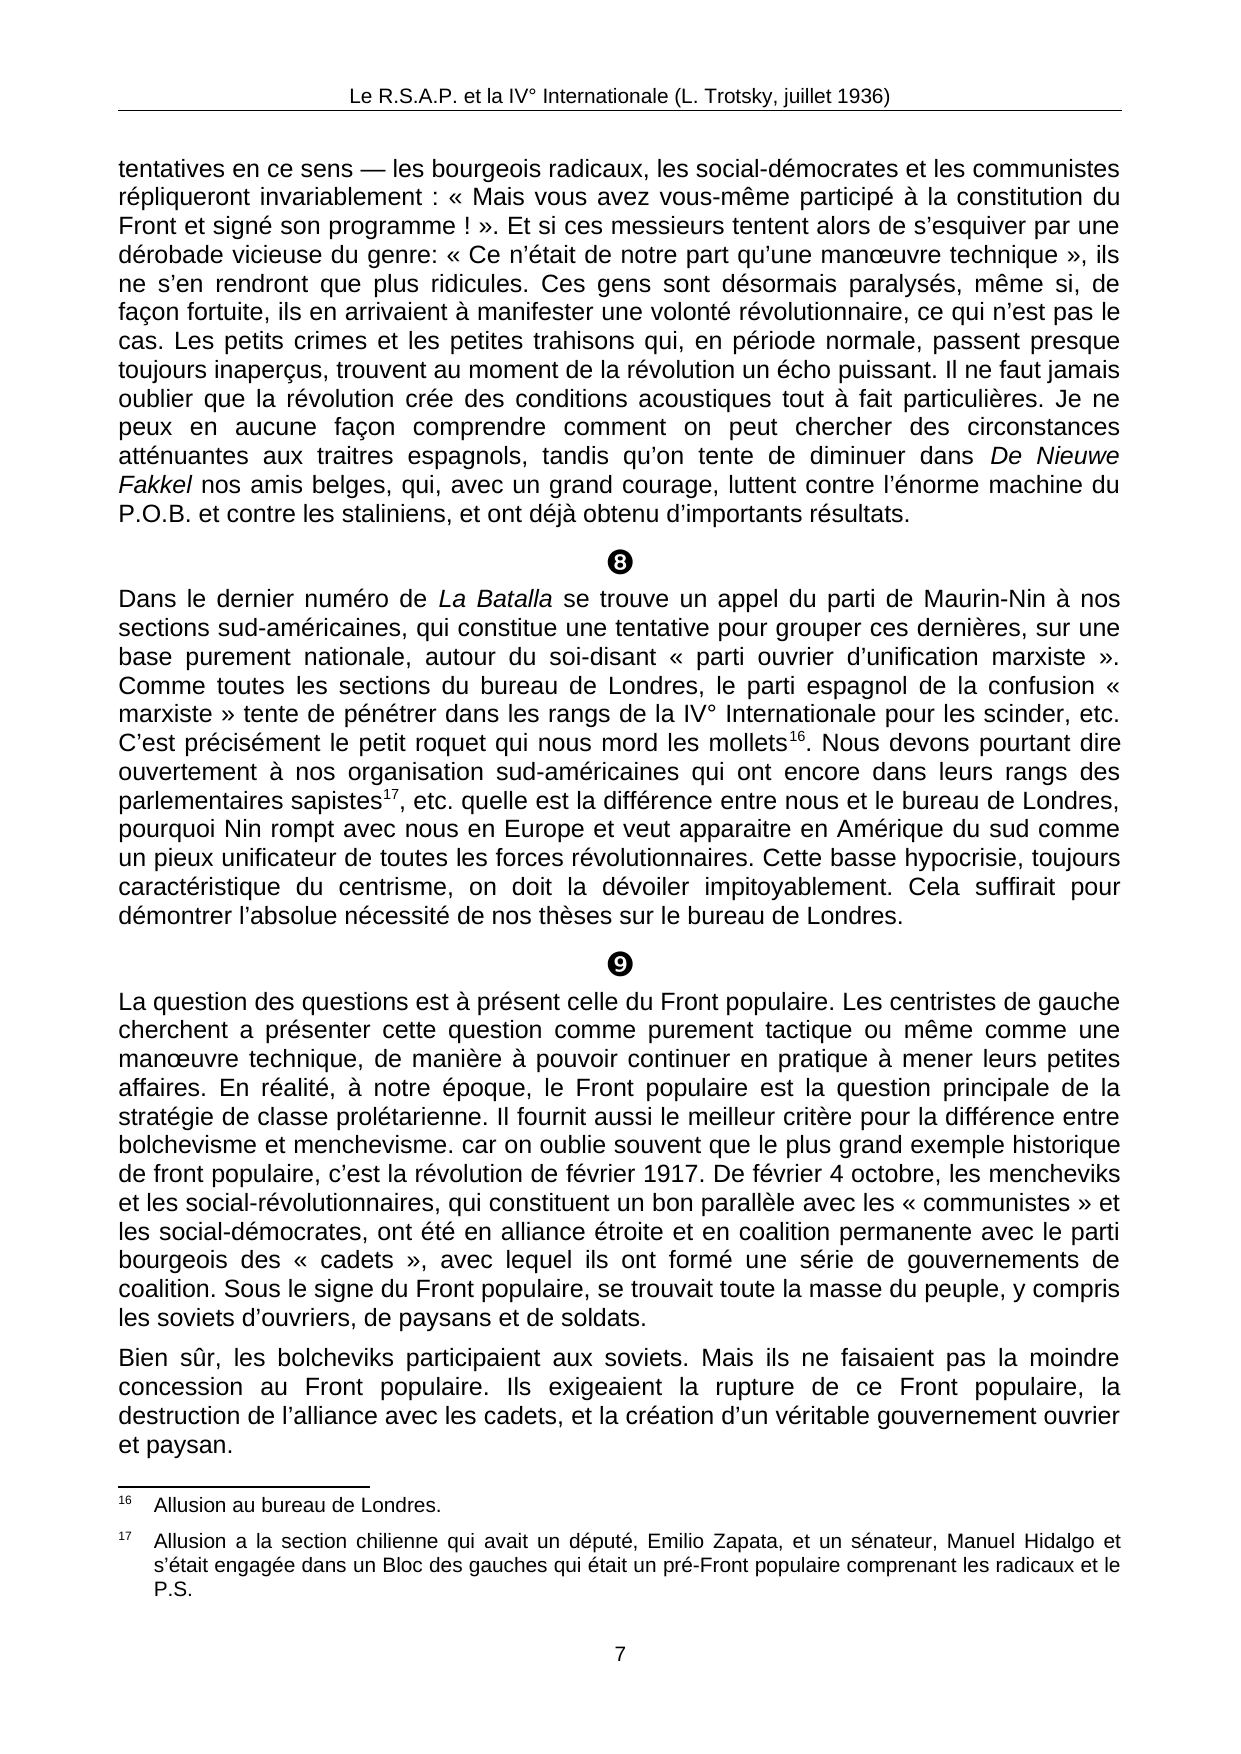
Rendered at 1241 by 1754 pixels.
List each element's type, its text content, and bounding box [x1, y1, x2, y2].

text ❾ [118, 941, 1122, 987]
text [118, 153, 1122, 527]
text La question des questions est à présent celle du Front populaire. Les centristes de gauche cherchent a présenter cette question comme purement tactique ou même comme une manœuvre technique, de manière à pouvoir continuer en pratique à mener leurs petites affaires. En réalité, à notre époque, le Front populaire est la question principale de la stratégie de classe prolétarienne. Il fournit aussi le meilleur critère pour la différence entre bolchevisme et menchevisme. car on oublie souvent que le plus grand exemple historique de front populaire, c’est la révolution de février 1917. De février 4 octobre, les mencheviks et les social-révolutionnaires, qui constituent un bon parallèle avec les « communistes » et les social-démocrates, ont été en alliance étroite et en coalition permanente avec le parti bourgeois des « cadets », avec lequel ils ont formé une série de gouvernements de coalition. Sous le signe du Front populaire, se trouvait toute la masse du peuple, y compris les soviets d’ouvriers, de paysans et de soldats. [118, 987, 1122, 1332]
text Bien sûr, les bolcheviks participaient aux soviets. Mais ils ne faisaient pas la moindre concession au Front populaire. Ils exigeaient la rupture de ce Front populaire, la destruction de l’alliance avec les cadets, et la création d’un véritable gouvernement ouvrier et paysan. [118, 1343, 1122, 1458]
text Dans le dernier numéro de La Batalla se trouve un appel du parti de Maurin-Nin à nos sections sud-américaines, qui constitue une tentative pour grouper ces dernières, sur une base purement nationale, autour du soi-disant « parti ouvrier d’unification marxiste ». Comme toutes les sections du bureau de Londres, le parti espagnol de la confusion « marxiste » tente de pénétrer dans les rangs de la IV° Internationale pour les scinder, etc. C’est précisément le petit roquet qui nous mord les mollets. Nous devons pourtant dire ouvertement à nos organisation sud-américaines qui ont encore dans leurs rangs des parlementaires sapistes, etc. quelle est la différence entre nous et le bureau de Londres, pourquoi Nin rompt avec nous en Europe et veut apparaitre en Amérique du sud comme un pieux unificateur de toutes les forces révolutionnaires. Cette basse hypocrisie, toujours caractéristique du centrisme, on doit la dévoiler impitoyablement. Cela suffirait pour démontrer l’absolue nécessité de nos thèses sur le bureau de Londres. [118, 584, 1122, 929]
text ❽ [118, 539, 1122, 584]
